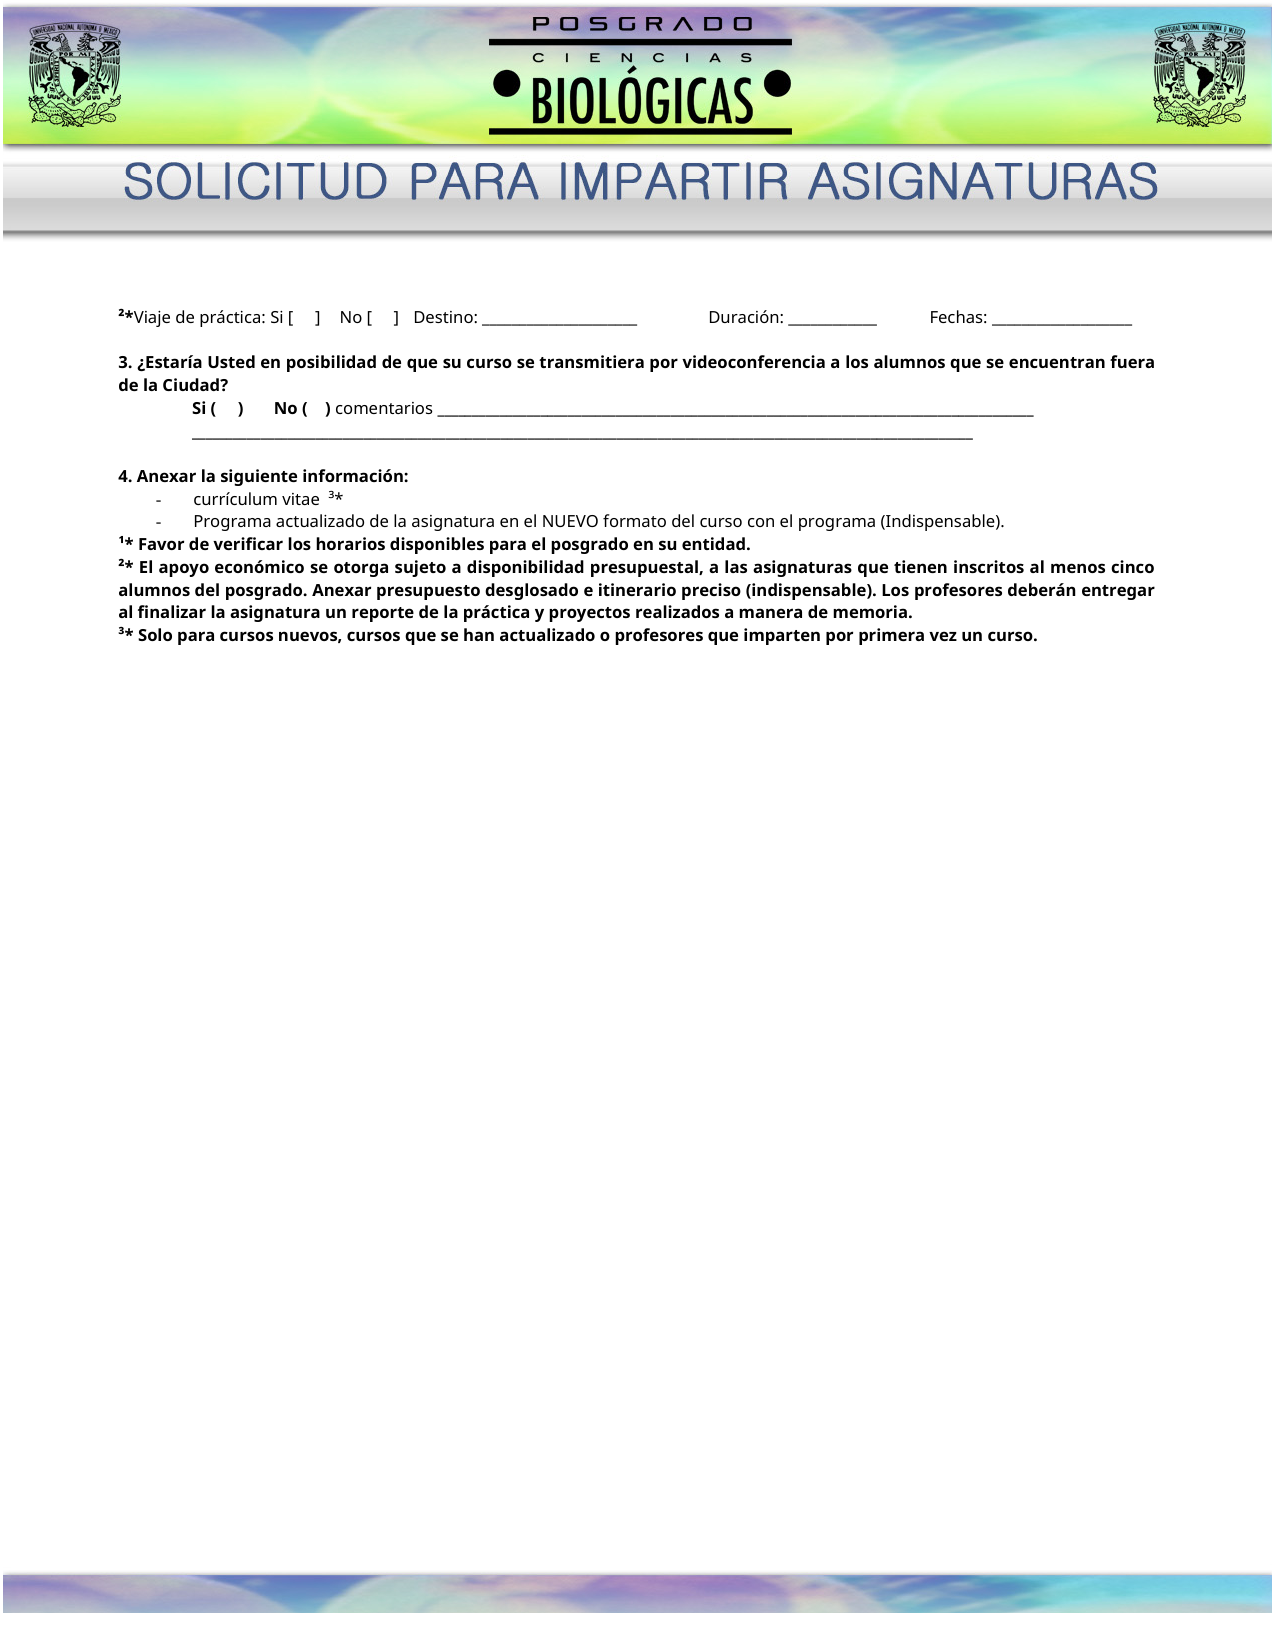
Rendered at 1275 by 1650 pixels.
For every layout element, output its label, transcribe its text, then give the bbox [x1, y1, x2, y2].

text ²*Viaje de práctica: Si [ ] No [ ] Destino: _____________________ Duración: ____________ Fechas: ___________________ [118, 306, 1157, 328]
list Programa actualizado de la asignatura en el NUEVO formato del curso con el programa (Indispensable). [156, 510, 1157, 533]
list currículum vitae ³* [156, 487, 1157, 510]
text Si ( ) No ( ) comentarios _______________________________________________________________________________________ [118, 396, 1157, 419]
text 4. Anexar la siguiente información: [118, 464, 1157, 487]
text ²* El apoyo económico se otorga sujeto a disponibilidad presupuestal, a las asignaturas que tienen inscritos al menos cinco alumnos del posgrado. Anexar presupuesto desglosado e itinerario preciso (indispensable). Los profesores deberán entregar al finalizar la asignatura un reporte de la práctica y proyectos realizados a manera de memoria. [118, 555, 1157, 623]
text ³* Solo para cursos nuevos, cursos que se han actualizado o profesores que imparten por primera vez un curso. [118, 623, 1157, 646]
text ¹* Favor de verificar los horarios disponibles para el posgrado en su entidad. [118, 533, 1157, 555]
text 3. ¿Estaría Usted en posibilidad de que su curso se transmitiera por videoconferencia a los alumnos que se encuentran fuera de la Ciudad? [118, 351, 1157, 396]
text __________________________________________________________________________________________________________________ [118, 419, 1157, 442]
picture [3, 0, 1272, 1613]
